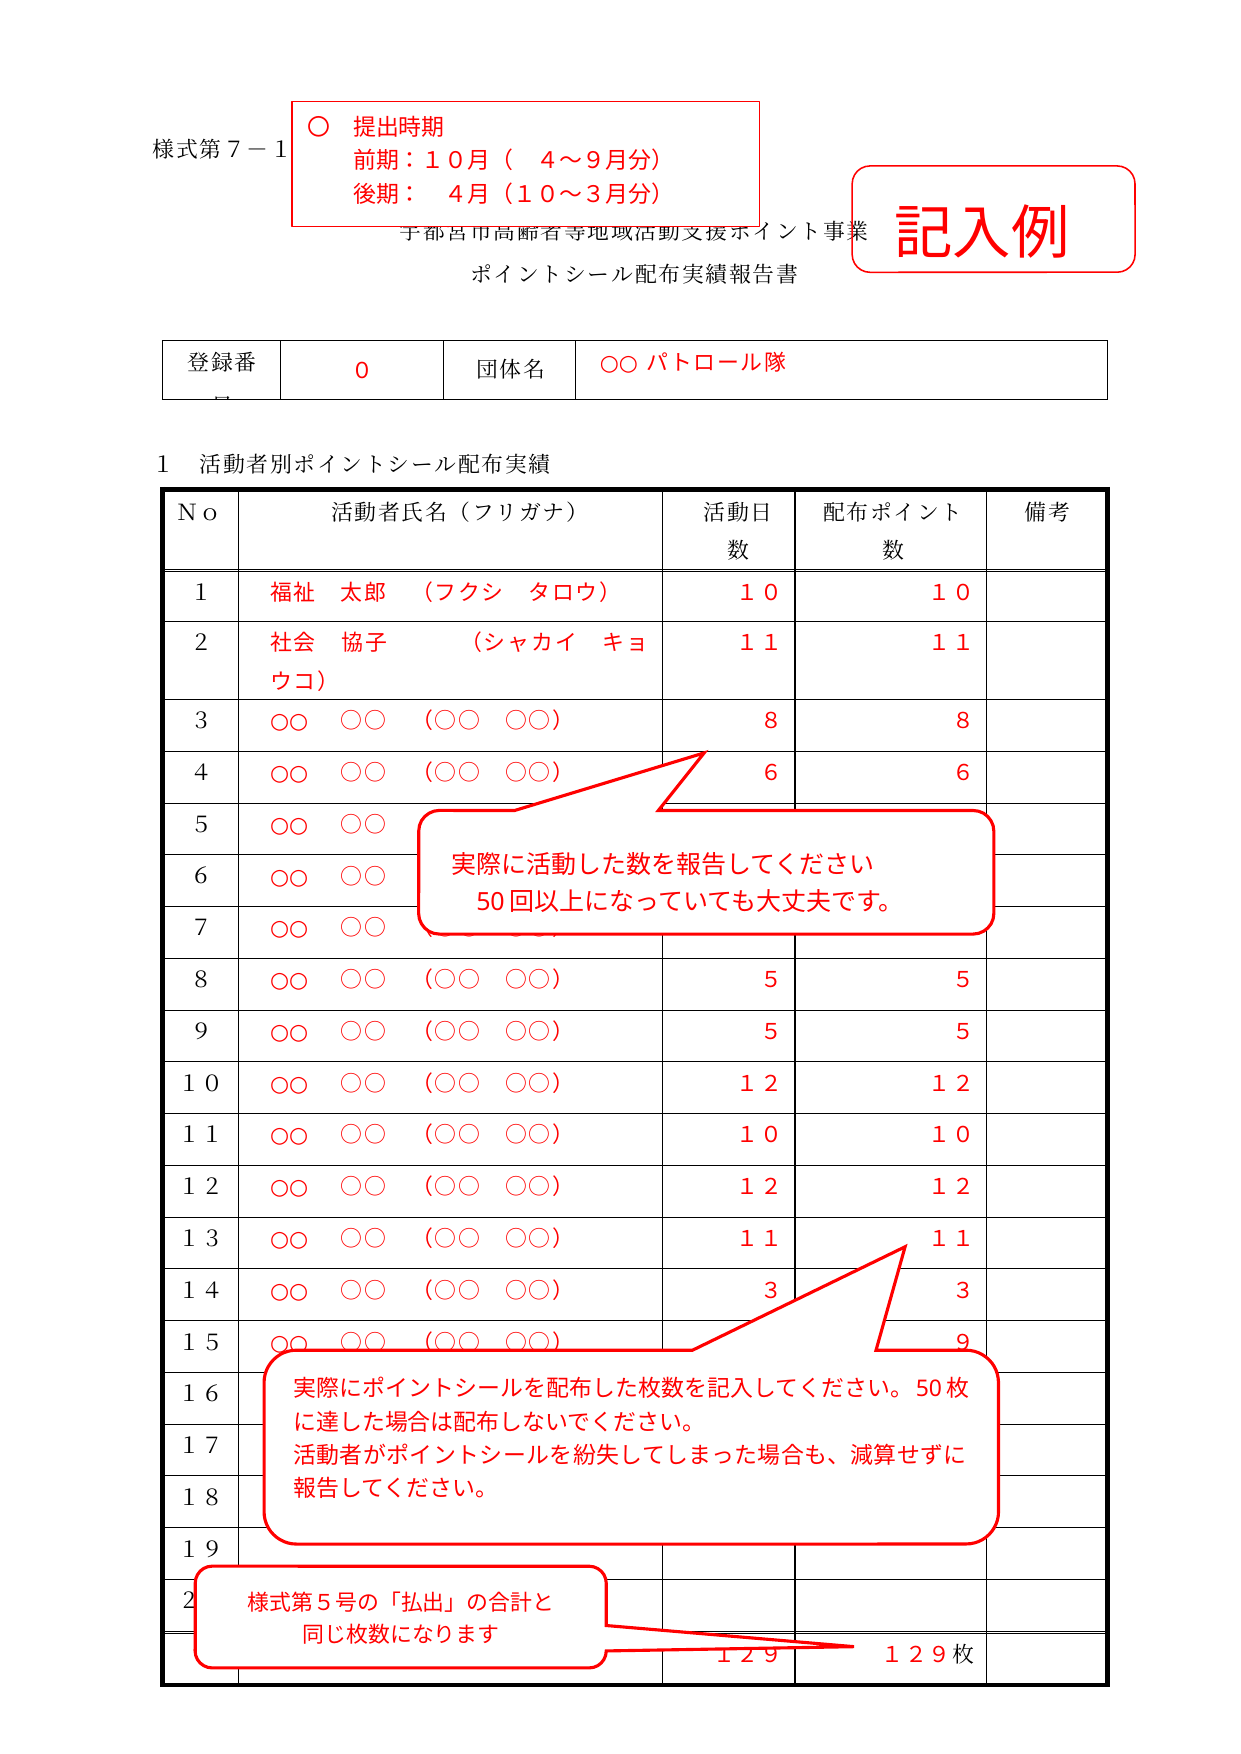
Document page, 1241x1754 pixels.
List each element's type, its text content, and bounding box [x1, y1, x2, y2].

table_cell １０ [796, 1114, 986, 1165]
table_cell [664, 804, 794, 808]
table_cell ２ [165, 622, 238, 699]
table_cell [987, 622, 1105, 699]
table_cell ８ [663, 700, 794, 751]
table_header 活動者氏名（フリガナ） [239, 492, 662, 569]
table_cell ○○ ○○ （○○ ○○） [239, 1218, 662, 1268]
table_cell ５ [796, 959, 986, 1009]
table_cell [987, 700, 1105, 751]
table_cell ○○ ○○ （○○ ○○） [239, 700, 662, 751]
table_cell [663, 1580, 794, 1631]
table_cell １２ [663, 1166, 794, 1217]
table_cell ８ [796, 700, 986, 751]
table_cell １１ [165, 1114, 238, 1165]
table_cell [796, 804, 986, 812]
table_cell ○○ ○○ （○○ ○○） [239, 1166, 662, 1217]
text ポイントシール配布実績報告書 [152, 254, 1117, 293]
table_cell ６ [796, 752, 986, 802]
table_cell [999, 1373, 1105, 1424]
table_cell [165, 1634, 238, 1682]
table_cell ○○ ○○ （○○ ○○） [239, 752, 662, 802]
table_cell １２ [165, 1166, 238, 1217]
table_header ○○パトロール隊 [576, 341, 1107, 399]
table_cell １０ [796, 572, 986, 621]
table_cell １１ [663, 1218, 794, 1268]
table_cell [796, 1580, 986, 1631]
table_cell [987, 572, 1105, 621]
table_cell １２９日 [663, 1650, 794, 1682]
table_cell １０ [165, 1062, 238, 1113]
table_cell ○○ ○○ （○○ ○○） [239, 1062, 662, 1113]
text １ 活動者別ポイントシール配布実績 [152, 443, 1117, 482]
table_cell ９ [165, 1011, 238, 1061]
table_cell [987, 907, 1105, 958]
table_cell ６ [668, 752, 794, 802]
table_cell 福祉 太郎 （フクシ タロウ） [239, 572, 662, 621]
table_cell １５ [165, 1321, 238, 1372]
table_cell [663, 1546, 794, 1579]
table_cell [997, 1476, 1105, 1527]
table_cell [239, 1476, 265, 1527]
table_cell １１ [796, 1218, 986, 1268]
table_cell [239, 1373, 263, 1424]
table_cell １０ [663, 572, 794, 621]
table_cell ５ [796, 1011, 986, 1061]
table_cell １２ [796, 1062, 986, 1113]
table_cell １７ [165, 1425, 238, 1475]
table_cell １３ [165, 1218, 238, 1268]
table_cell [987, 1062, 1105, 1113]
table_cell １２９枚 [796, 1634, 986, 1682]
table_cell ○○ ○○ （○○ ○○） [239, 959, 662, 1009]
table_header Ｎｏ [165, 492, 238, 569]
table_cell ○○ ○○ （○○ ○○） [239, 907, 662, 958]
table_cell ９ [663, 1321, 746, 1348]
table_cell ○○ ○○ （○○ ○○） [239, 1321, 662, 1372]
table_cell [987, 1269, 1105, 1320]
table_header 配布ポイント数 [796, 492, 986, 569]
table_cell １４ [165, 1269, 238, 1320]
table_cell [987, 1528, 1105, 1579]
table_cell [987, 1634, 1105, 1682]
table_cell [987, 1166, 1105, 1217]
table_header 備考 [987, 492, 1105, 569]
table_cell ○○ ○○ （○○ ○○） [239, 855, 417, 906]
table_cell ３ [663, 1269, 794, 1320]
table_cell [239, 1652, 662, 1682]
table_cell [987, 1218, 1105, 1268]
table_cell ５ [663, 959, 794, 1009]
table_cell [239, 1528, 662, 1579]
table_cell [239, 1425, 262, 1475]
table_header 登録番号 [163, 341, 280, 399]
table_cell [663, 936, 794, 958]
table_cell [796, 1540, 986, 1579]
table_cell ３ [796, 1269, 853, 1297]
table_cell 社会 協子 （シャカイ キョウコ） [239, 622, 662, 699]
table_cell １９ [165, 1528, 238, 1579]
table_cell [987, 804, 1105, 854]
table_cell ８ [165, 959, 238, 1009]
text 宇都宮市高齢者等地域活動支援ポイント事業 [152, 211, 851, 249]
table_cell ○○ ○○ （○○ ○○） [239, 1269, 662, 1320]
table_cell ２０ [165, 1580, 193, 1631]
table_cell [1001, 1425, 1105, 1475]
table_cell １２ [796, 1166, 986, 1217]
table_cell １２ [663, 1062, 794, 1113]
table_cell ○○ ○○ （○○ ○○） [239, 1011, 662, 1061]
table_cell ９ [879, 1321, 986, 1354]
table_cell １１ [796, 622, 986, 699]
table_cell ３ [165, 700, 238, 751]
table_cell ４ [165, 752, 238, 802]
table_cell [987, 1114, 1105, 1165]
table_cell １１ [663, 622, 794, 699]
table_cell [996, 855, 1105, 906]
table_cell [987, 1321, 1105, 1372]
table_cell ６ [165, 855, 238, 906]
table_cell ５ [165, 804, 238, 854]
table_cell １８ [165, 1476, 238, 1527]
table_cell １６ [165, 1373, 238, 1424]
table_cell [796, 933, 986, 958]
table_cell [987, 752, 1105, 802]
table_cell １０ [663, 1114, 794, 1165]
table_cell ○○ ○○ （○○ ○○） [239, 1114, 662, 1165]
table_cell １ [165, 572, 238, 621]
table_cell [608, 1580, 662, 1628]
table_header ０ [281, 341, 443, 399]
table_header 団体名 [444, 341, 575, 399]
table_cell ７ [165, 907, 238, 958]
table_cell ○○ ○○ （○○ ○○） [239, 804, 527, 854]
table_cell [987, 959, 1105, 1009]
table_header 活動日数 [663, 492, 794, 569]
table_cell [987, 1011, 1105, 1061]
table_cell ３ [887, 1269, 986, 1320]
table_cell ５ [663, 1011, 794, 1061]
table_cell [987, 1580, 1105, 1631]
